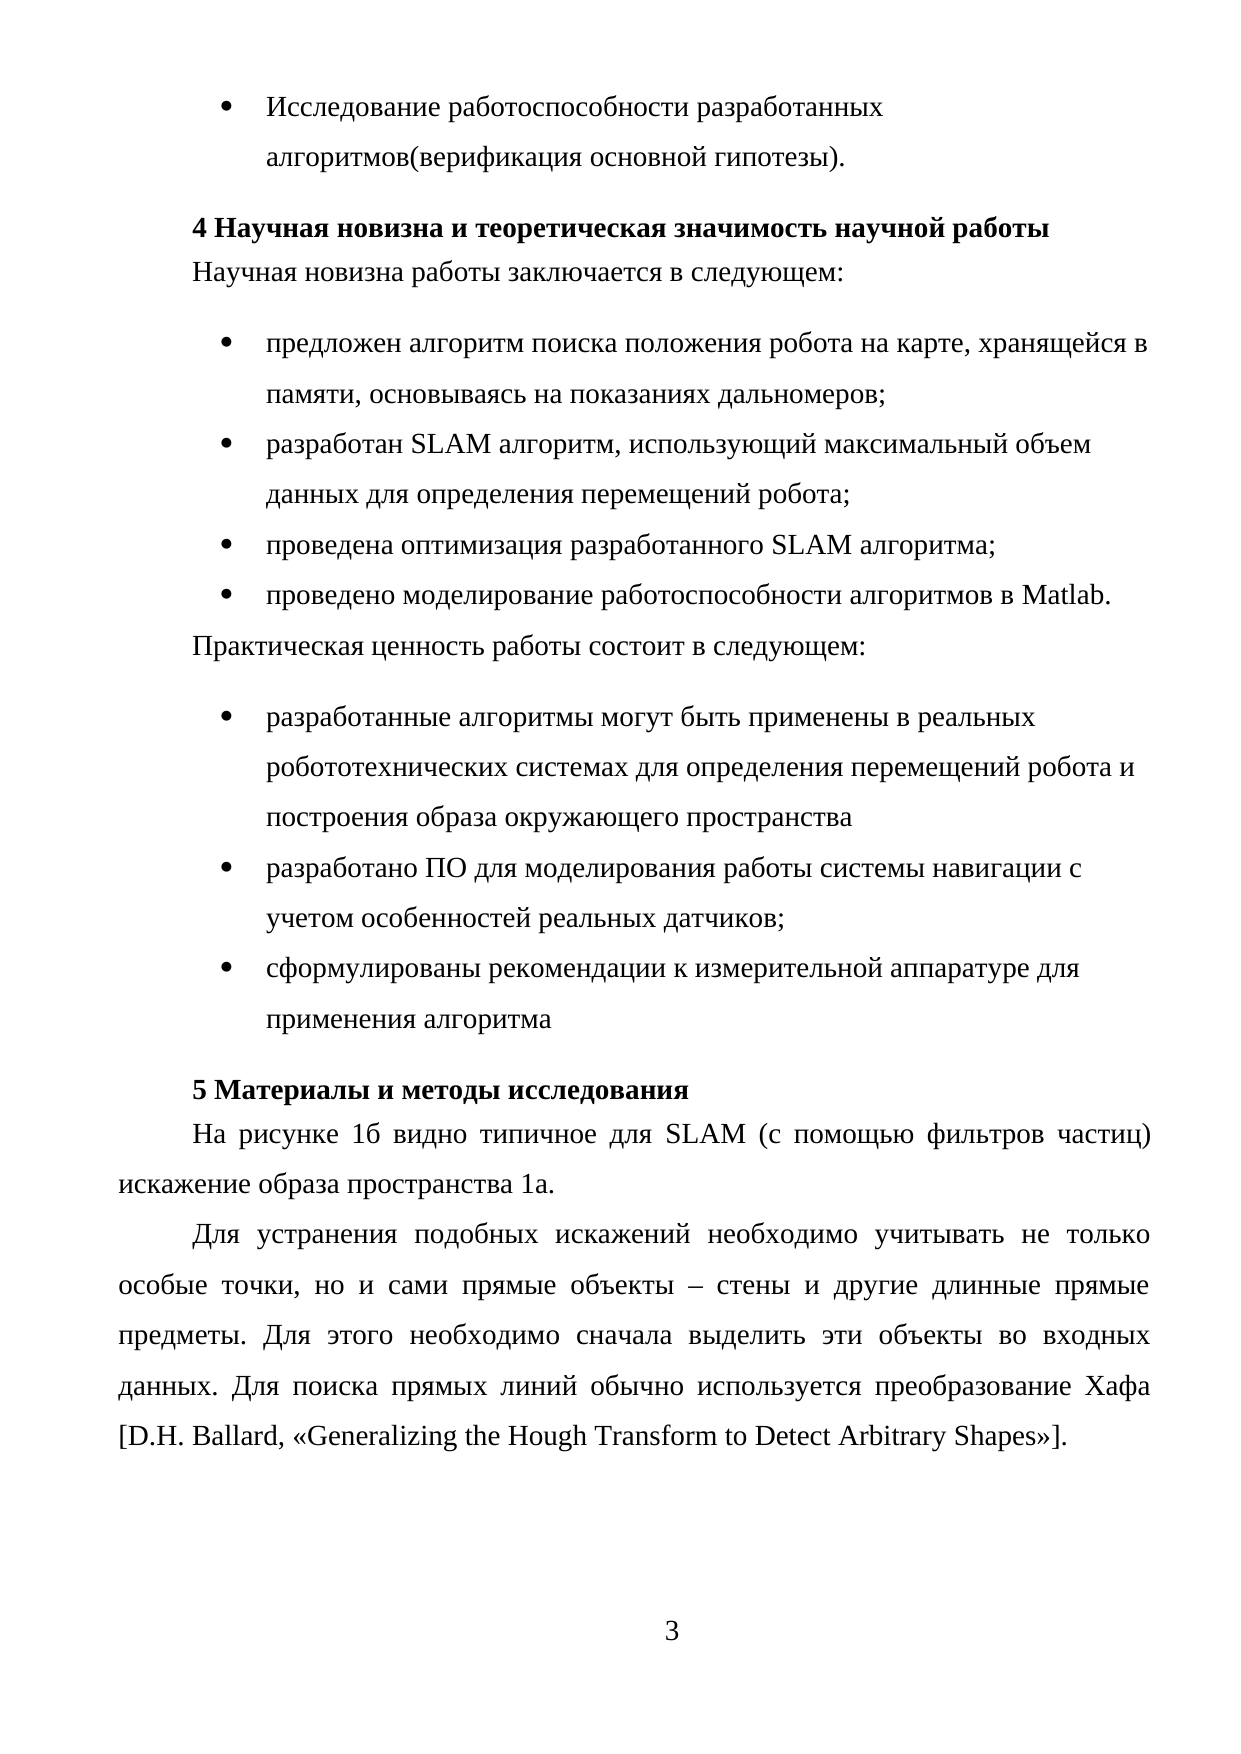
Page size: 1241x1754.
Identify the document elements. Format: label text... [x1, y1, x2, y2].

text разработано ПО для моделирования работы системы навигации с учетом особенностей реальных датчиков; [221, 850, 1152, 934]
text 5 Материалы и методы исследования [118, 1072, 1152, 1106]
text проведена оптимизация разработанного SLAM алгоритма; [221, 527, 1152, 560]
text разработан SLAM алгоритм, использующий максимальный объем данных для определения перемещений робота; [221, 426, 1152, 510]
text Для устранения подобных искажений необходимо учитывать не только особые точки, но и сами прямые объекты – стены и другие длинные прямые предметы. Для этого необходимо сначала выделить эти объекты во входных данных. Для поиска прямых линий обычно используется преобразование Хафа [D.H. Ballard, «Generalizing the Hough Transform to Detect Arbitrary Shapes»]. [118, 1217, 1152, 1451]
text Научная новизна работы заключается в следующем: [118, 254, 1152, 288]
text На рисунке 1б видно типичное для SLAM (с помощью фильтров частиц) искажение образа пространства 1а. [118, 1116, 1152, 1200]
text разработанные алгоритмы могут быть применены в реальных робототехнических системах для определения перемещений робота и построения образа окружающего пространства [221, 699, 1152, 833]
text 4 Научная новизна и теоретическая значимость научной работы [118, 210, 1152, 244]
text сформулированы рекомендации к измерительной аппаратуре для применения алгоритма [221, 951, 1152, 1034]
text Исследование работоспособности разработанных алгоритмов(верификация основной гипотезы). [221, 89, 1152, 173]
text предложен алгоритм поиска положения робота на карте, хранящейся в памяти, основываясь на показаниях дальномеров; [221, 325, 1152, 409]
text проведено моделирование работоспособности алгоритмов в Matlab. [221, 577, 1152, 611]
text Практическая ценность работы состоит в следующем: [118, 628, 1152, 661]
